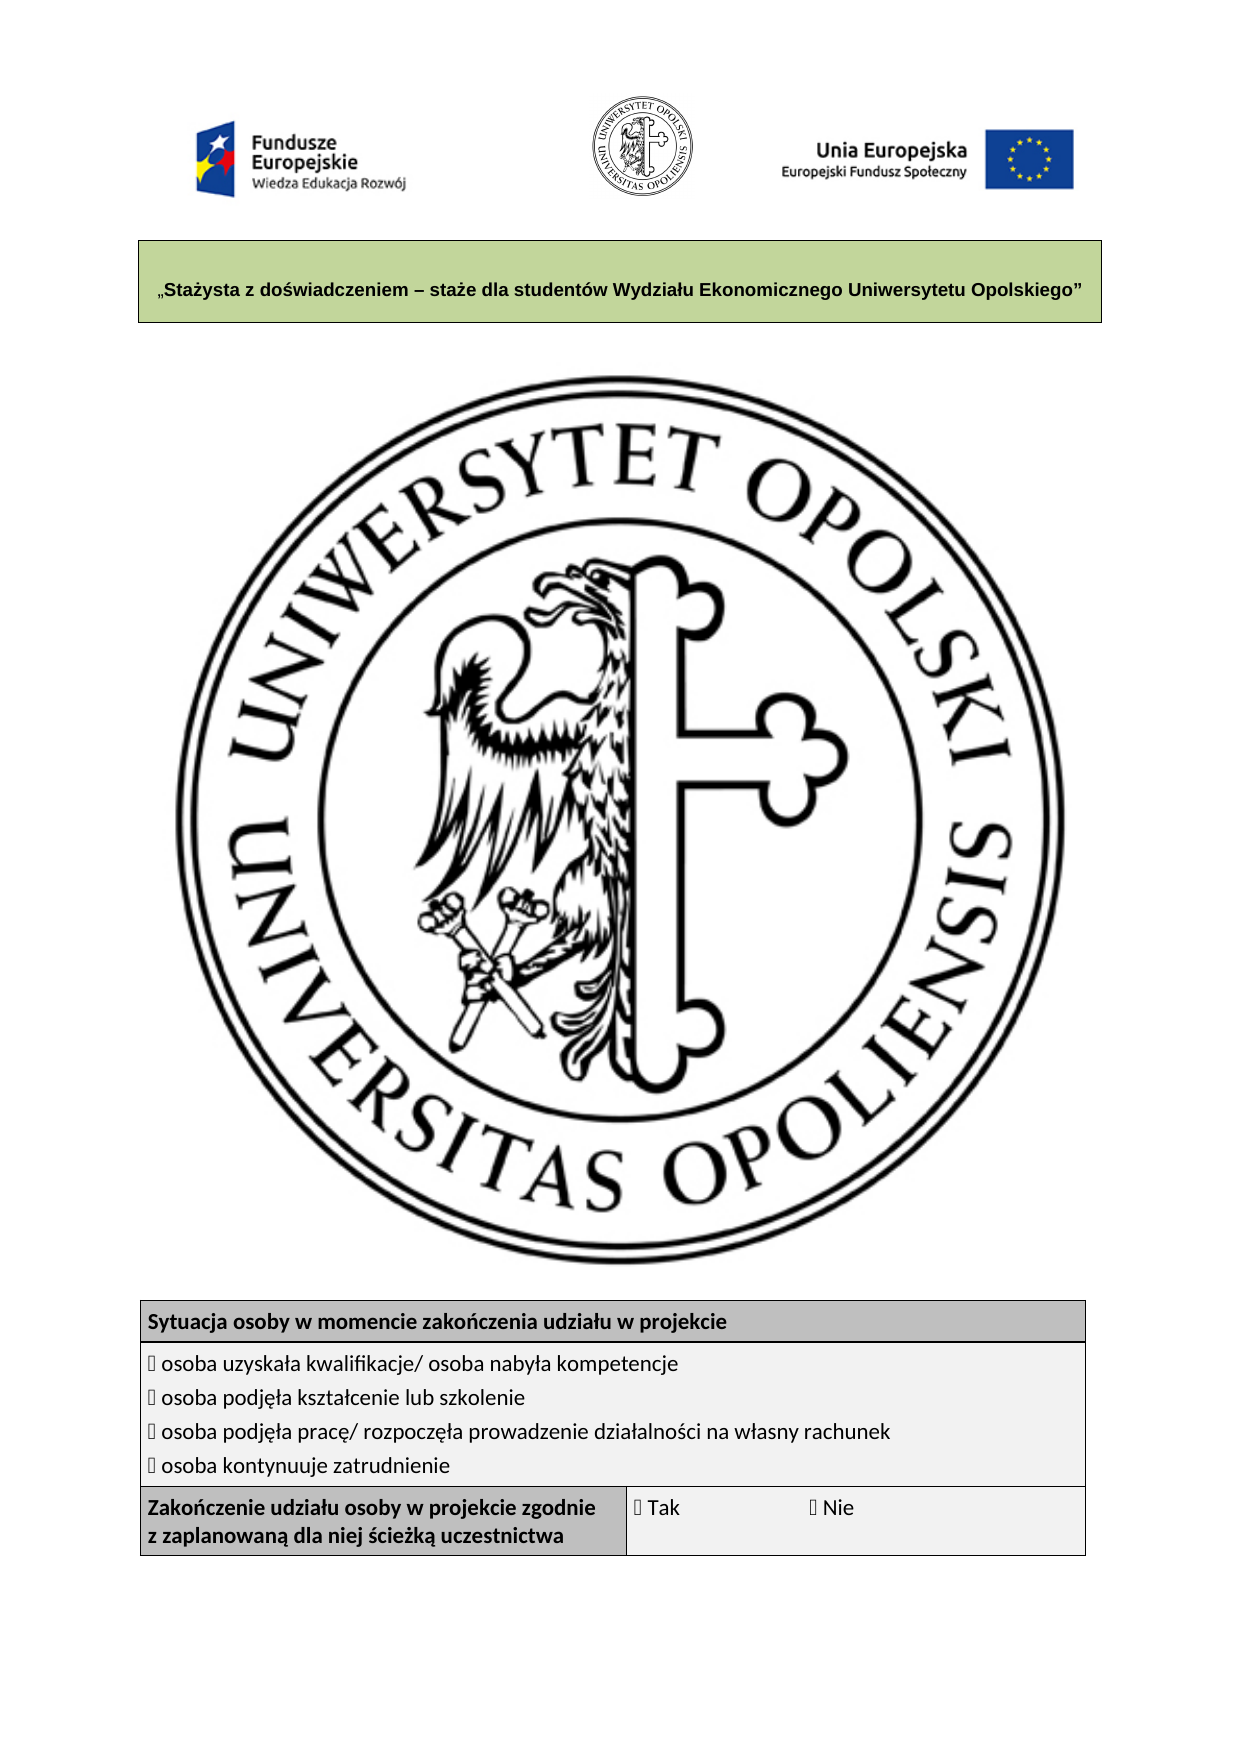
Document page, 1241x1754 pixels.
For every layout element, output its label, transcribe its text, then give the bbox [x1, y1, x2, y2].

picture [178, 102, 424, 216]
table_cell Zakończenie udziału osoby w projekcie zgodnie z zaplanowaną dla niej ścieżką uczestnictwa [141, 1487, 626, 1555]
table_cell Tak Nie [627, 1487, 1085, 1555]
picture [762, 109, 1093, 209]
picture [147, 347, 1094, 1294]
picture [589, 93, 696, 199]
table_cell Sytuacja osoby w momencie zakończenia udziału w projekcie [141, 1301, 1085, 1341]
table_cell osoba uzyskała kwalifikacje/ osoba nabyła kompetencje osoba podjęła kształcenie lub szkolenie osoba podjęła pracę/ rozpoczęła prowadzenie działalności na własny rachunek osoba kontynuuje zatrudnienie [141, 1343, 1085, 1486]
